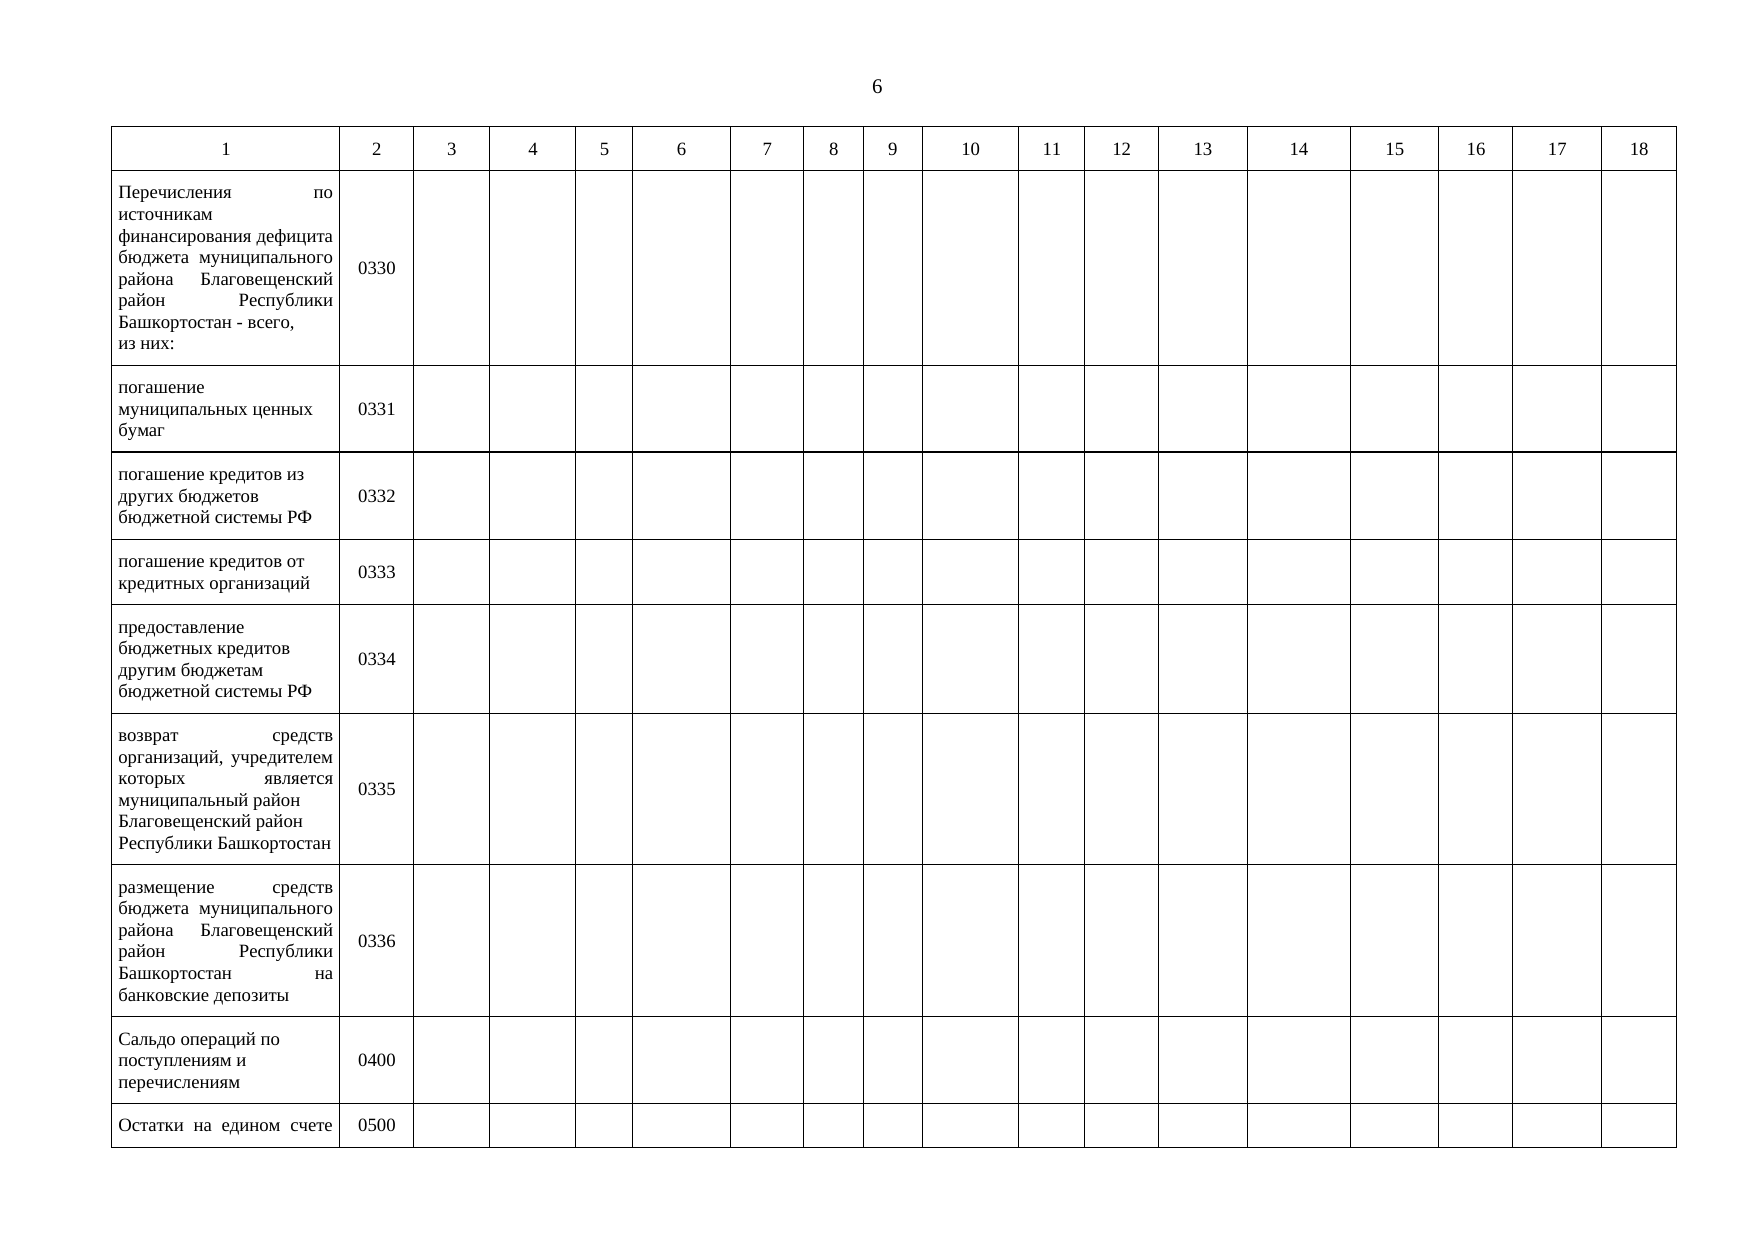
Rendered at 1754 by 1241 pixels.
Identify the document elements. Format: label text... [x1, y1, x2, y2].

table_cell [804, 865, 863, 1016]
table_cell [731, 540, 803, 604]
table_cell 0500 [340, 1104, 413, 1147]
table_cell [804, 171, 863, 364]
table_header 7 [731, 127, 803, 170]
table_cell [923, 540, 1018, 604]
table_cell [804, 1017, 863, 1103]
table_cell [490, 1017, 575, 1103]
table_cell [731, 605, 803, 712]
table_cell [1085, 1017, 1158, 1103]
table_cell [804, 605, 863, 712]
table_cell [576, 540, 632, 604]
table_cell [1019, 453, 1084, 538]
table_cell [490, 540, 575, 604]
table_cell [414, 865, 489, 1016]
table_header 11 [1019, 127, 1084, 170]
table_cell [1513, 865, 1601, 1016]
table_cell [1351, 171, 1438, 364]
table_cell [1513, 714, 1601, 864]
table_cell [1351, 605, 1438, 712]
table_header 13 [1159, 127, 1247, 170]
table_cell Перечисления по источникам финансирования дефицита бюджета муниципального района Благовещенский район Республики Башкортостан - всего, из них: [112, 171, 339, 364]
table_header 14 [1248, 127, 1350, 170]
table_header 1 [112, 127, 339, 170]
table_cell [576, 171, 632, 364]
table_cell [1159, 1104, 1247, 1147]
table_cell [633, 865, 730, 1016]
table_cell [923, 1017, 1018, 1103]
table_cell [1602, 453, 1676, 538]
table_cell [490, 605, 575, 712]
table_cell [864, 453, 922, 538]
table_cell [1439, 714, 1512, 864]
table_cell [414, 1104, 489, 1147]
table_cell [1085, 605, 1158, 712]
table_cell [1602, 1104, 1676, 1147]
table_cell [864, 714, 922, 864]
table_cell [633, 453, 730, 538]
table_header 3 [414, 127, 489, 170]
table_header 12 [1085, 127, 1158, 170]
table_cell [1248, 714, 1350, 864]
table_cell [923, 605, 1018, 712]
table_cell [414, 540, 489, 604]
table_cell 0335 [340, 714, 413, 864]
table_cell [1159, 714, 1247, 864]
table_cell [1019, 171, 1084, 364]
table_cell [1019, 540, 1084, 604]
table_cell [1159, 540, 1247, 604]
table_cell 0334 [340, 605, 413, 712]
table_cell [490, 714, 575, 864]
table_cell 0400 [340, 1017, 413, 1103]
table_cell [1248, 540, 1350, 604]
table_cell [1602, 366, 1676, 451]
table_cell [1513, 1017, 1601, 1103]
table_cell [864, 171, 922, 364]
table_cell [576, 366, 632, 451]
table_cell [576, 1017, 632, 1103]
table_cell [1439, 453, 1512, 538]
table_cell [1085, 366, 1158, 451]
table_cell [1513, 453, 1601, 538]
table_cell [1159, 1017, 1247, 1103]
table_cell [1439, 605, 1512, 712]
table_cell [414, 714, 489, 864]
table_cell [633, 366, 730, 451]
table_cell [864, 366, 922, 451]
table_cell [1248, 366, 1350, 451]
table_cell [633, 1017, 730, 1103]
table_header 9 [864, 127, 922, 170]
table_cell [1439, 1017, 1512, 1103]
table_cell [923, 366, 1018, 451]
table_cell [1351, 540, 1438, 604]
table_cell [1159, 366, 1247, 451]
table_cell [490, 453, 575, 538]
table_cell [414, 453, 489, 538]
table_cell [731, 1017, 803, 1103]
table_cell [576, 605, 632, 712]
table_cell [1248, 865, 1350, 1016]
table_cell [490, 865, 575, 1016]
table_header 5 [576, 127, 632, 170]
table_cell 0332 [340, 453, 413, 538]
table_cell [1351, 1104, 1438, 1147]
table_cell [1351, 366, 1438, 451]
table_cell [1439, 865, 1512, 1016]
table_cell [864, 540, 922, 604]
table_cell [923, 453, 1018, 538]
table_cell [1602, 865, 1676, 1016]
table_cell [804, 1104, 863, 1147]
table_cell [1159, 171, 1247, 364]
table_cell [804, 453, 863, 538]
table_cell [490, 1104, 575, 1147]
table_cell [1439, 540, 1512, 604]
table_cell [633, 714, 730, 864]
table_cell [804, 714, 863, 864]
table_cell [414, 605, 489, 712]
table_cell предоставление бюджетных кредитов другим бюджетам бюджетной системы РФ [112, 605, 339, 712]
table_cell [1248, 605, 1350, 712]
table_cell [1513, 540, 1601, 604]
table_cell [1248, 1104, 1350, 1147]
table_cell [1602, 714, 1676, 864]
table_cell [633, 1104, 730, 1147]
table_cell [1439, 366, 1512, 451]
table_cell [1085, 171, 1158, 364]
table_header 15 [1351, 127, 1438, 170]
table_cell [1085, 865, 1158, 1016]
table_cell [490, 171, 575, 364]
table_cell [1019, 714, 1084, 864]
table_cell [576, 453, 632, 538]
table_cell Сальдо операций по поступлениям и перечислениям [112, 1017, 339, 1103]
table_cell 0333 [340, 540, 413, 604]
table_cell [923, 1104, 1018, 1147]
table_cell [731, 865, 803, 1016]
table_cell [1248, 453, 1350, 538]
table_cell [414, 366, 489, 451]
table_cell [804, 366, 863, 451]
table_cell [1159, 605, 1247, 712]
table_cell [923, 171, 1018, 364]
table_cell [731, 1104, 803, 1147]
table_cell [731, 714, 803, 864]
table_cell погашение муниципальных ценных бумаг [112, 366, 339, 451]
table_cell [1513, 1104, 1601, 1147]
table_cell [864, 1017, 922, 1103]
table_cell [923, 865, 1018, 1016]
table_cell [1439, 1104, 1512, 1147]
table_cell 0330 [340, 171, 413, 364]
table_cell [731, 171, 803, 364]
table_cell [576, 1104, 632, 1147]
table_cell [864, 605, 922, 712]
table_cell погашение кредитов от кредитных организаций [112, 540, 339, 604]
table_cell [414, 171, 489, 364]
table_cell 0331 [340, 366, 413, 451]
table_cell [1019, 605, 1084, 712]
table_cell [1351, 453, 1438, 538]
table_cell [804, 540, 863, 604]
table_cell [1085, 714, 1158, 864]
table_cell размещение средств бюджета муниципального района Благовещенский район Республики Башкортостан на банковские депозиты [112, 865, 339, 1016]
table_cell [112, 1104, 339, 1147]
table_cell погашение кредитов из других бюджетов бюджетной системы РФ [112, 453, 339, 538]
table_cell [633, 171, 730, 364]
table_cell [1019, 1017, 1084, 1103]
table_cell [731, 366, 803, 451]
table_cell [923, 714, 1018, 864]
table_header 2 [340, 127, 413, 170]
table_cell [864, 865, 922, 1016]
table_cell [1602, 605, 1676, 712]
table_cell [1602, 540, 1676, 604]
table_cell [1159, 453, 1247, 538]
table_cell [1602, 1017, 1676, 1103]
table_cell [576, 865, 632, 1016]
table_cell [1085, 540, 1158, 604]
table_cell [1248, 171, 1350, 364]
table_cell 0336 [340, 865, 413, 1016]
table_header 8 [804, 127, 863, 170]
table_cell [1019, 865, 1084, 1016]
table_cell [1019, 366, 1084, 451]
table_header 16 [1439, 127, 1512, 170]
table_cell [864, 1104, 922, 1147]
table_cell [414, 1017, 489, 1103]
table_cell [490, 366, 575, 451]
table_cell [1085, 1104, 1158, 1147]
table_cell [633, 540, 730, 604]
table_cell [1159, 865, 1247, 1016]
table_cell [1439, 171, 1512, 364]
table_header 4 [490, 127, 575, 170]
table_cell возврат средств организаций, учредителем которых является муниципальный район Благовещенский район Республики Башкортостан [112, 714, 339, 864]
table_header 18 [1602, 127, 1676, 170]
table_cell [1351, 865, 1438, 1016]
table_cell [1351, 1017, 1438, 1103]
table_cell [576, 714, 632, 864]
table_cell [1602, 171, 1676, 364]
table_header 6 [633, 127, 730, 170]
table_cell [1351, 714, 1438, 864]
table_cell [1085, 453, 1158, 538]
table_cell [731, 453, 803, 538]
table_cell [1513, 171, 1601, 364]
table_cell [1513, 605, 1601, 712]
table_cell [1248, 1017, 1350, 1103]
table_header 17 [1513, 127, 1601, 170]
table_cell [633, 605, 730, 712]
table_cell [1513, 366, 1601, 451]
table_cell [1019, 1104, 1084, 1147]
table_header 10 [923, 127, 1018, 170]
